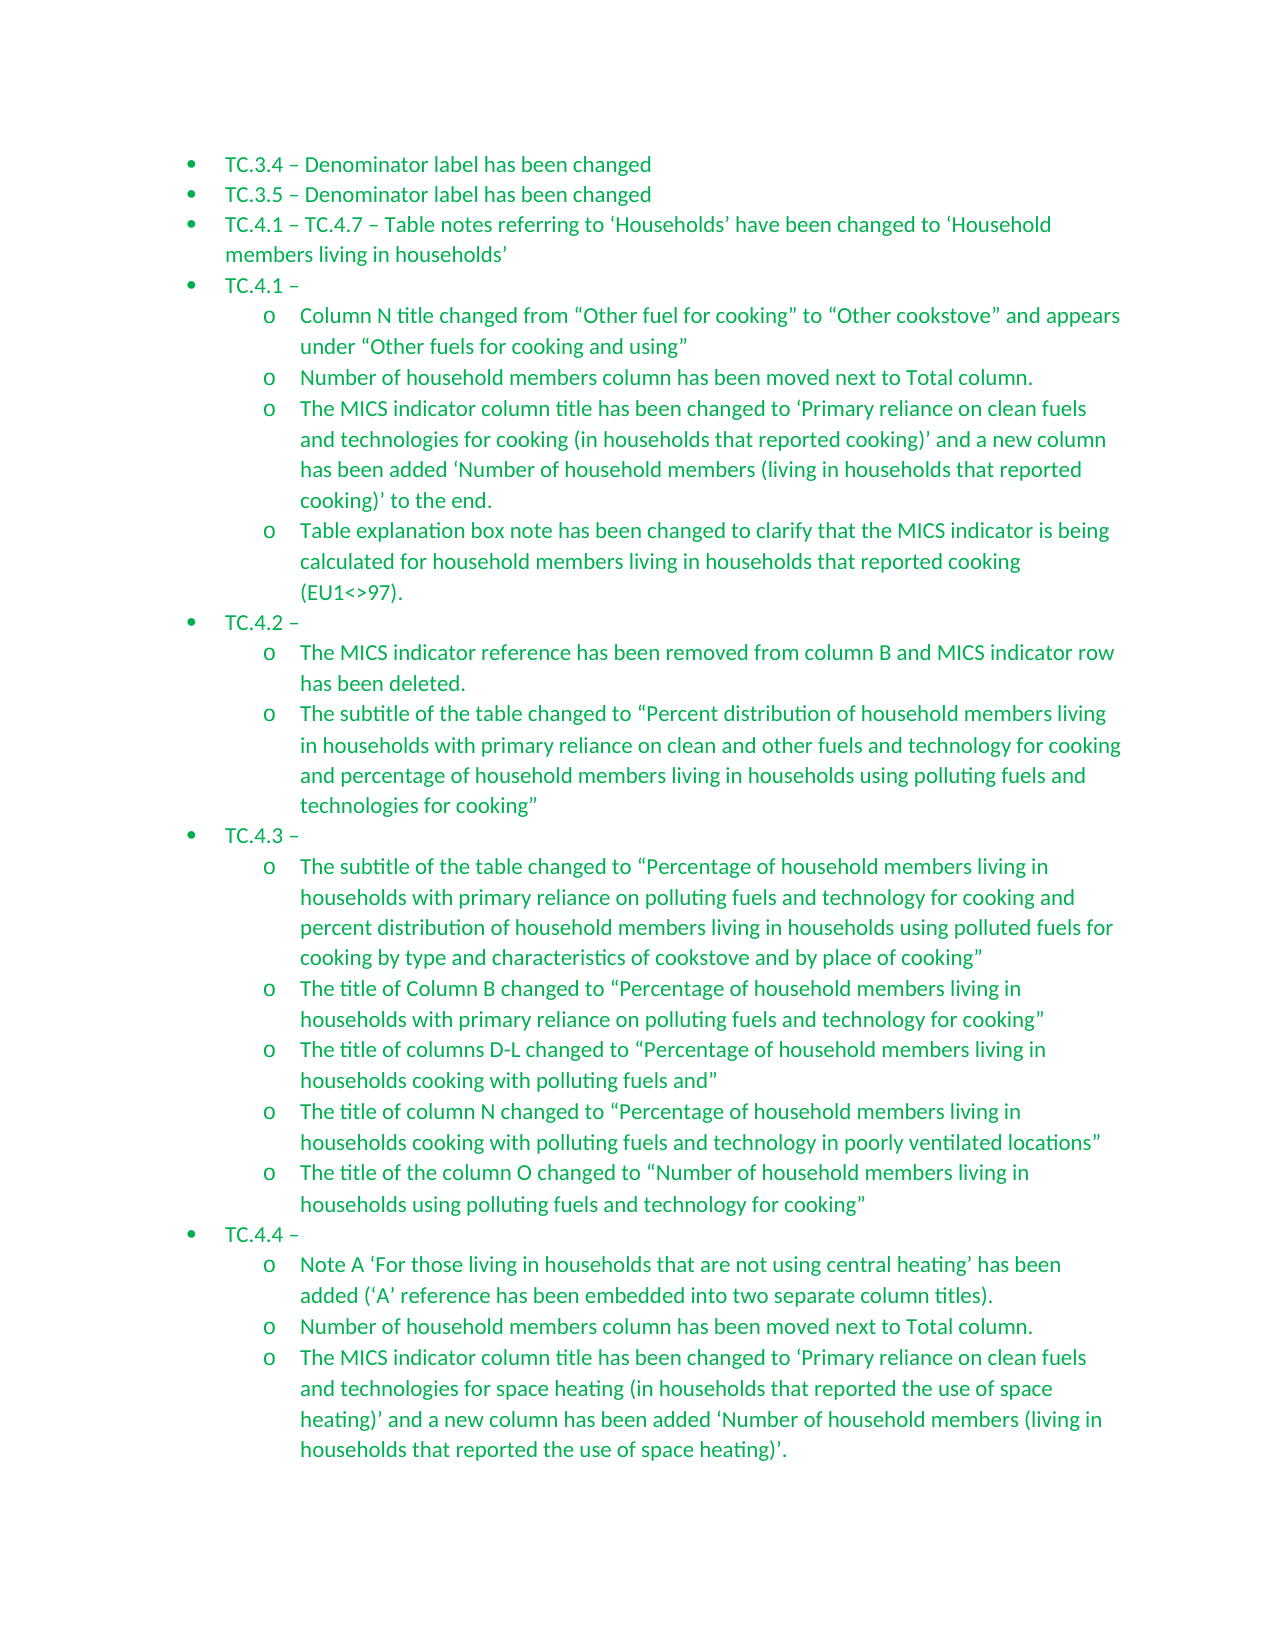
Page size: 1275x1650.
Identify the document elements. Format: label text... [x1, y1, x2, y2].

list The subtitle of the table changed to “Percentage of household members living in households with primary reliance on polluting fuels and technology for cooking and percent distribution of household members living in households using polluted fuels for cooking by type and characteristics of cookstove and by place of cooking” [262, 852, 1125, 972]
list TC.4.2 – [187, 608, 1125, 636]
list Table explanation box note has been changed to clarify that the MICS indicator is being calculated for household members living in households that reported cooking (EU1<>97). [262, 516, 1125, 606]
list The title of column N changed to “Percentage of household members living in households cooking with polluting fuels and technology in poorly ventilated locations” [262, 1097, 1125, 1156]
list The MICS indicator column title has been changed to ‘Primary reliance on clean fuels and technologies for space heating (in households that reported the use of space heating)’ and a new column has been added ‘Number of household members (living in households that reported the use of space heating)’. [262, 1343, 1125, 1463]
list The title of the column O changed to “Number of household members living in households using polluting fuels and technology for cooking” [262, 1158, 1125, 1218]
list The title of columns D-L changed to “Percentage of household members living in households cooking with polluting fuels and” [262, 1035, 1125, 1095]
list The MICS indicator reference has been removed from column B and MICS indicator row has been deleted. [262, 638, 1125, 697]
list The subtitle of the table changed to “Percent distribution of household members living in households with primary reliance on clean and other fuels and technology for cooking and percentage of household members living in households using polluting fuels and technologies for cooking” [262, 699, 1125, 819]
list TC.4.1 – TC.4.7 – Table notes referring to ‘Households’ have been changed to ‘Household members living in households’ [187, 210, 1125, 269]
list Note A ‘For those living in households that are not using central heating’ has been added (‘A’ reference has been embedded into two separate column titles). [262, 1250, 1125, 1309]
list TC.3.5 – Denominator label has been changed [187, 180, 1125, 208]
list TC.4.3 – [187, 822, 1125, 849]
list The title of Column B changed to “Percentage of household members living in households with primary reliance on polluting fuels and technology for cooking” [262, 974, 1125, 1033]
list The MICS indicator column title has been changed to ‘Primary reliance on clean fuels and technologies for cooking (in households that reported cooking)’ and a new column has been added ‘Number of household members (living in households that reported cooking)’ to the end. [262, 394, 1125, 514]
list TC.4.1 – [187, 271, 1125, 299]
list Number of household members column has been moved next to Total column. [262, 363, 1125, 392]
list TC.3.4 – Denominator label has been changed [187, 150, 1125, 178]
list TC.4.4 – [187, 1220, 1125, 1248]
list Number of household members column has been moved next to Total column. [262, 1312, 1125, 1341]
list Column N title changed from “Other fuel for cooking” to “Other cookstove” and appears under “Other fuels for cooking and using” [262, 301, 1125, 360]
